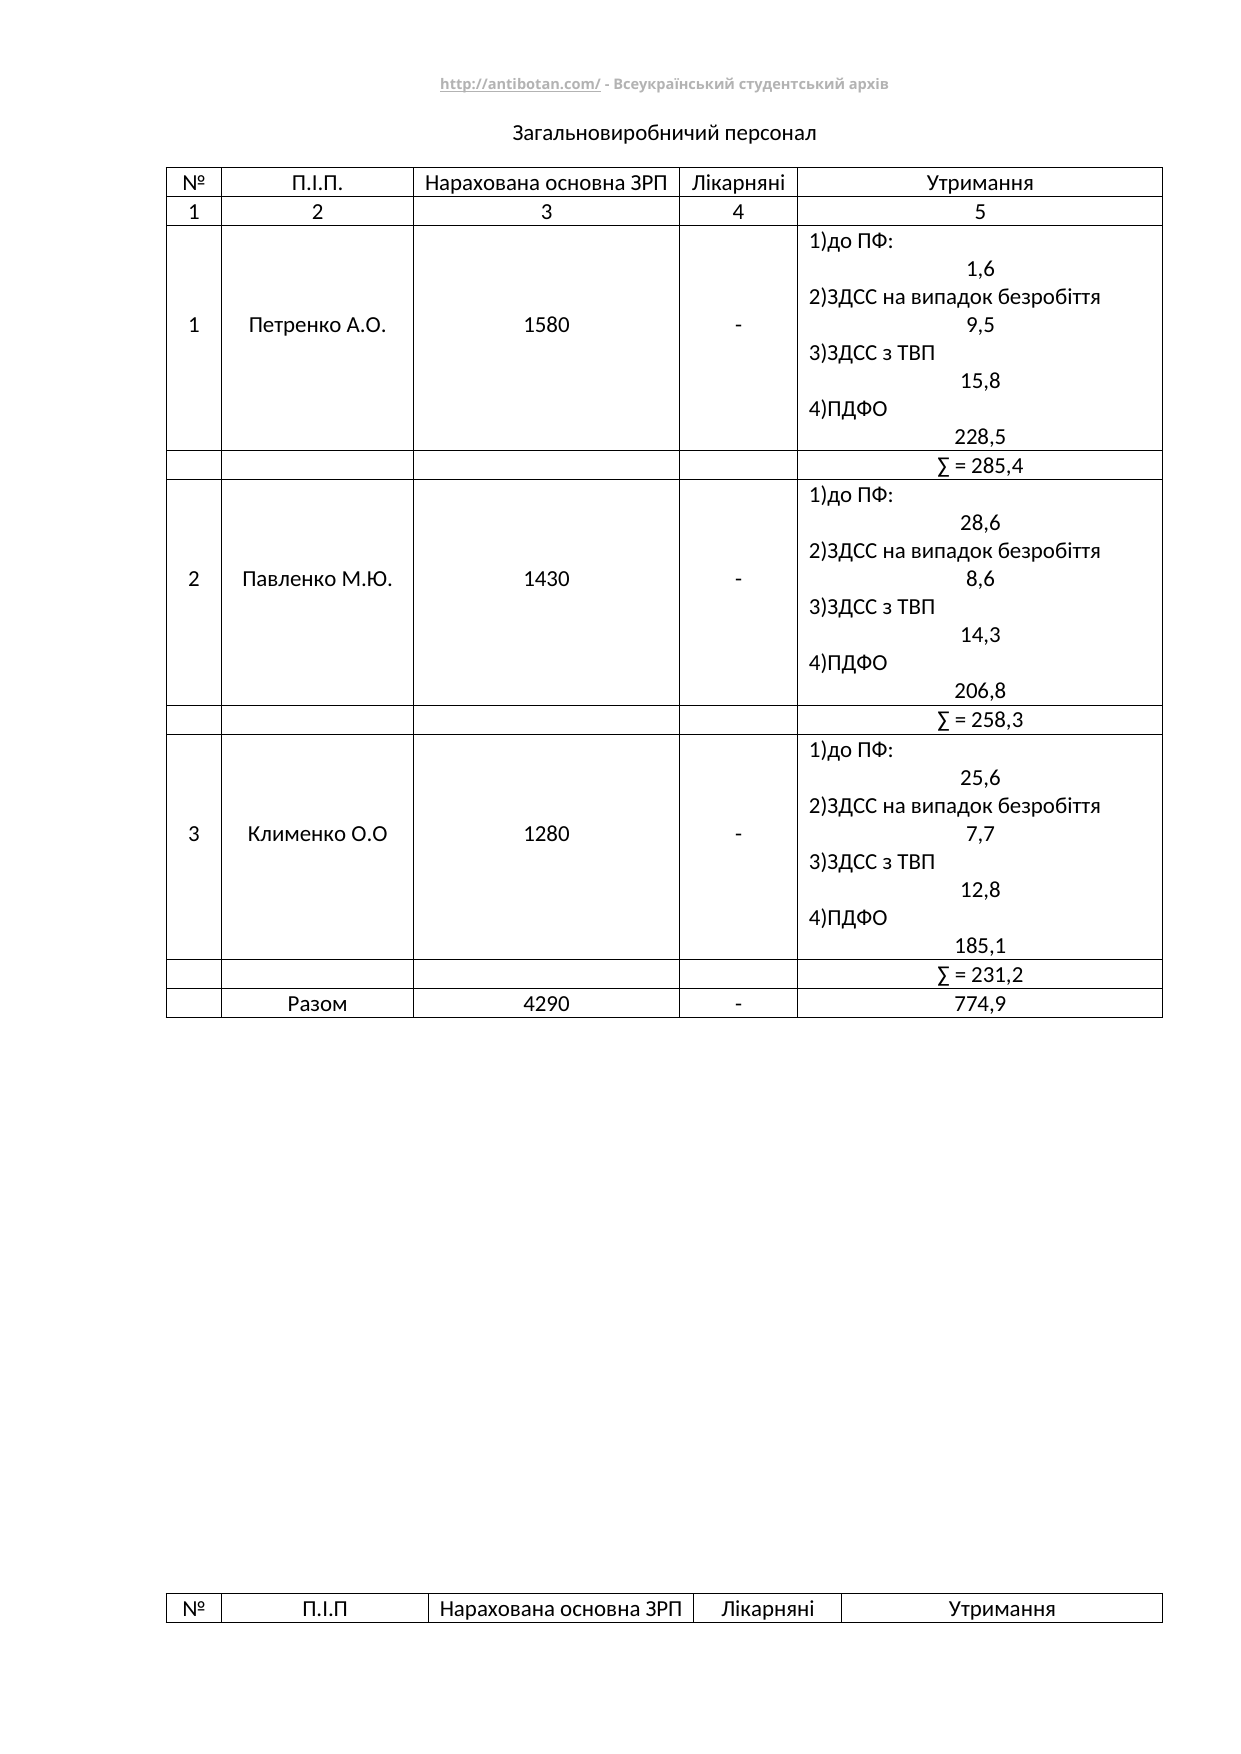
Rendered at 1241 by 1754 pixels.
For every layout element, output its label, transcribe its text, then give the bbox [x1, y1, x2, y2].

table_cell 4 [680, 197, 797, 225]
table_cell [414, 451, 679, 479]
table_cell Павленко М.Ю. [222, 480, 413, 704]
table_cell Разом [222, 989, 413, 1017]
table_cell 2 [167, 480, 221, 704]
table_cell 1430 [414, 480, 679, 704]
table_cell 2 [222, 197, 413, 225]
table_header № [167, 168, 221, 196]
table_cell - [680, 480, 797, 704]
table_cell [167, 989, 221, 1017]
table_cell - [680, 989, 797, 1017]
table_cell 1)до ПФ: 1,6 2)ЗДСС на випадок безробіття 9,5 3)ЗДСС з ТВП 15,8 4)ПДФО 228,5 [798, 226, 1162, 450]
table_cell [222, 451, 413, 479]
table_cell 3 [414, 197, 679, 225]
table_cell 774,9 [798, 989, 1162, 1017]
table_header Утримання [842, 1594, 1162, 1622]
table_cell [680, 706, 797, 734]
table_cell 1 [167, 226, 221, 450]
table_cell Петренко А.О. [222, 226, 413, 450]
table_cell - [680, 735, 797, 959]
table_header Лікарняні [680, 168, 797, 196]
table_cell [167, 960, 221, 988]
table_cell 1)до ПФ: 25,6 2)ЗДСС на випадок безробіття 7,7 3)ЗДСС з ТВП 12,8 4)ПДФО 185,1 [798, 735, 1162, 959]
table_header П.І.П. [222, 168, 413, 196]
table_cell Клименко О.О [222, 735, 413, 959]
table_cell [414, 706, 679, 734]
table_cell 1)до ПФ: 28,6 2)ЗДСС на випадок безробіття 8,6 3)ЗДСС з ТВП 14,3 4)ПДФО 206,8 [798, 480, 1162, 704]
table_cell ∑ = 231,2 [798, 960, 1162, 988]
table_cell 1 [167, 197, 221, 225]
table_header П.І.П [222, 1594, 428, 1622]
table_cell 5 [798, 197, 1162, 225]
table_cell [167, 706, 221, 734]
table_cell [222, 960, 413, 988]
table_cell 3 [167, 735, 221, 959]
table_header Нарахована основна ЗРП [414, 168, 679, 196]
table_cell [222, 706, 413, 734]
table_cell ∑ = 285,4 [798, 451, 1162, 479]
text Загальновиробничий персонал [177, 118, 1152, 146]
table_cell 1280 [414, 735, 679, 959]
table_cell ∑ = 258,3 [798, 706, 1162, 734]
table_header Утримання [798, 168, 1162, 196]
table_cell - [680, 226, 797, 450]
table_cell 4290 [414, 989, 679, 1017]
table_cell 1580 [414, 226, 679, 450]
table_header Нарахована основна ЗРП [429, 1594, 693, 1622]
table_cell [680, 451, 797, 479]
table_cell [167, 451, 221, 479]
table_cell [414, 960, 679, 988]
table_cell [680, 960, 797, 988]
table_header № [167, 1594, 221, 1622]
table_header Лікарняні [694, 1594, 841, 1622]
